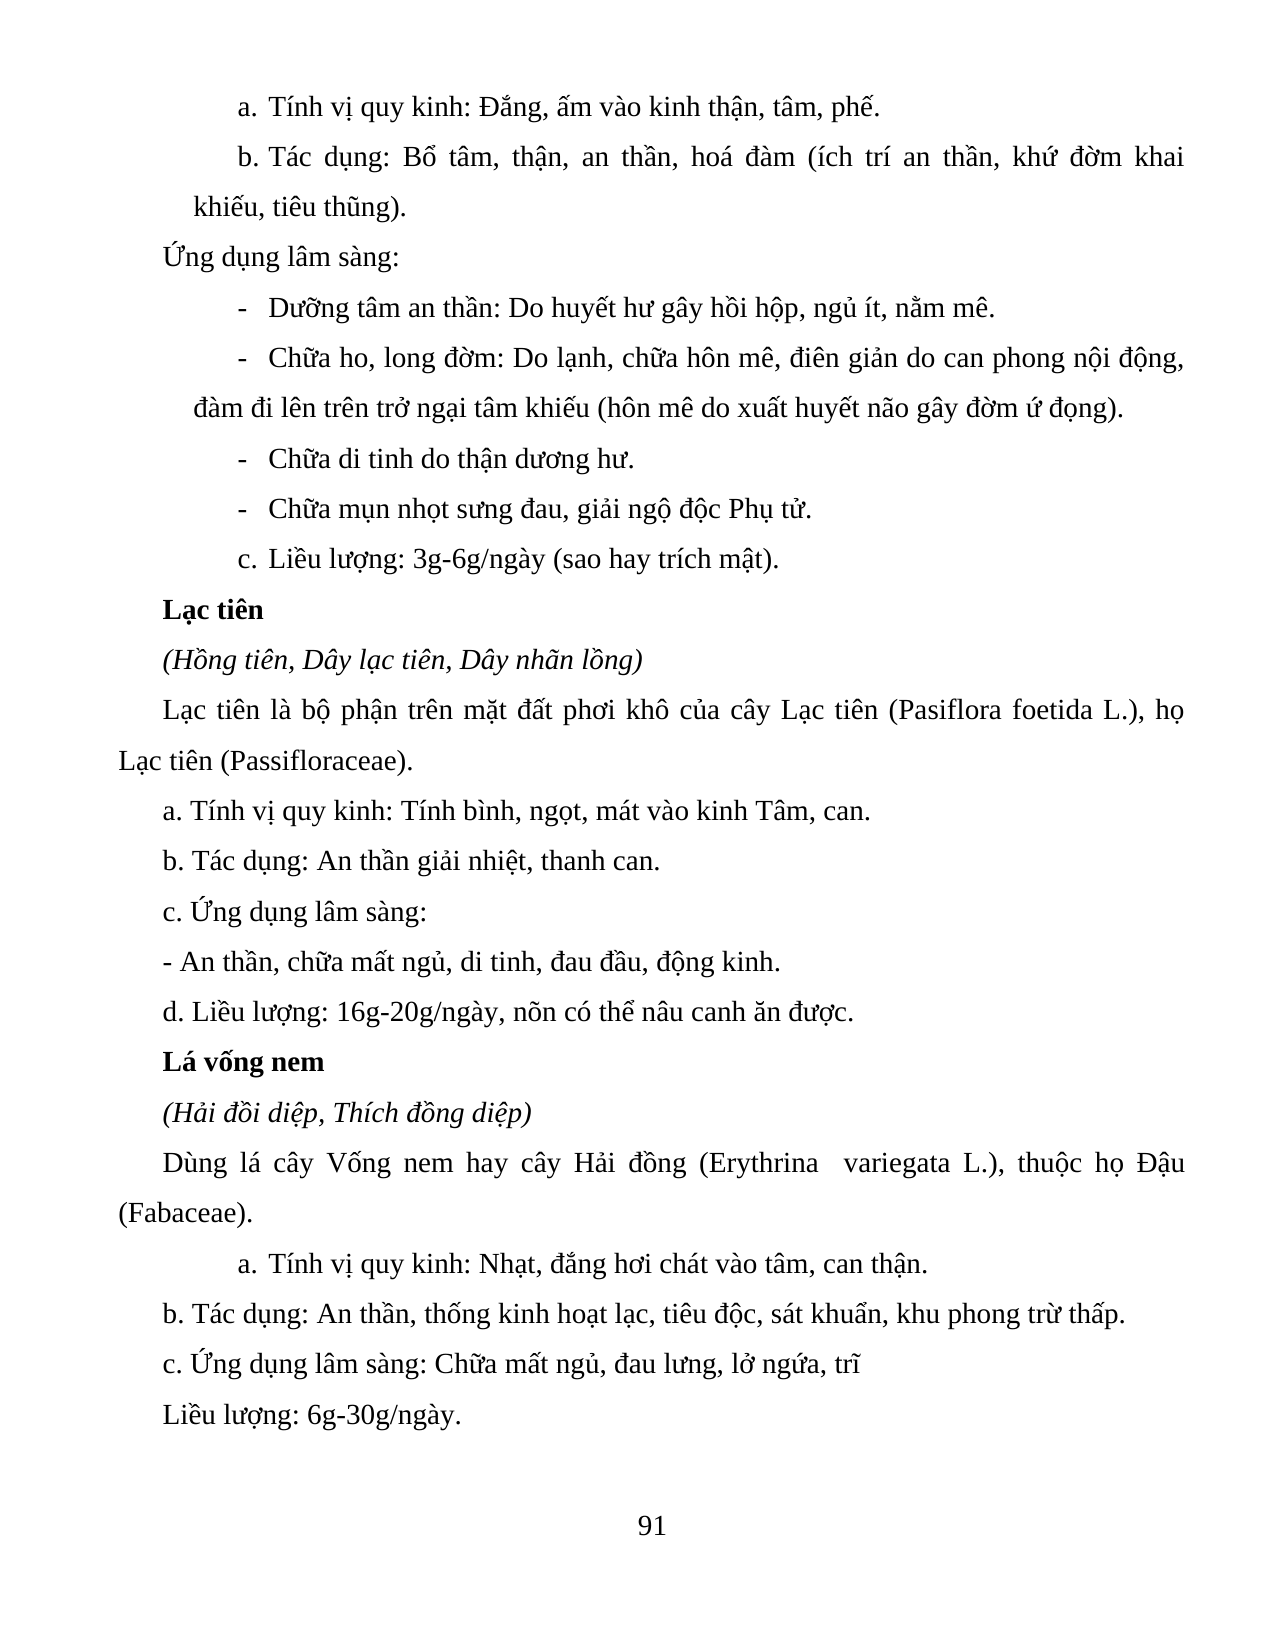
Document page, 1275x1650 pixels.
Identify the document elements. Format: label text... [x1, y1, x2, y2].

text Lá vống nem [118, 1044, 1186, 1078]
text c. Ứng dụng lâm sàng: Chữa mất ngủ, đau lưng, lở ngứa, trĩ [118, 1346, 1186, 1380]
text b. Tác dụng: An thần, thống kinh hoạt lạc, tiêu độc, sát khuẩn, khu phong trừ thấp. [118, 1296, 1186, 1330]
list Tác dụng: Bổ tâm, thận, an thần, hoá đàm (ích trí an thần, khứ đờm khai khiếu, tiêu thũng). [193, 139, 1186, 223]
text Lạc tiên là bộ phận trên mặt đất phơi khô của cây Lạc tiên (Pasiflora foetida L.), họ Lạc tiên (Passifloraceae). [118, 692, 1186, 776]
text b. Tác dụng: An thần giải nhiệt, thanh can. [118, 843, 1186, 877]
text Lạc tiên [118, 592, 1186, 625]
text (Hồng tiên, Dây lạc tiên, Dây nhãn lồng) [118, 642, 1186, 676]
list Dưỡng tâm an thần: Do huyết hư gây hồi hộp, ngủ ít, nằm mê. [193, 290, 1186, 323]
text - An thần, chữa mất ngủ, di tinh, đau đầu, động kinh. [118, 944, 1186, 977]
text a. Tính vị quy kinh: Tính bình, ngọt, mát vào kinh Tâm, can. [118, 793, 1186, 827]
list Chữa di tinh do thận dương hư. [193, 441, 1186, 474]
text d. Liều lượng: 16g-20g/ngày, nõn có thể nâu canh ăn được. [118, 994, 1186, 1028]
text Liều lượng: 6g-30g/ngày. [118, 1397, 1186, 1430]
text c. Ứng dụng lâm sàng: [118, 894, 1186, 927]
list Chữa mụn nhọt sưng đau, giải ngộ độc Phụ tử. [193, 491, 1186, 525]
list Liều lượng: 3g-6g/ngày (sao hay trích mật). [193, 541, 1186, 575]
list Tính vị quy kinh: Nhạt, đắng hơi chát vào tâm, can thận. [193, 1246, 1186, 1279]
text Ứng dụng lâm sàng: [118, 239, 1186, 273]
list Chữa ho, long đờm: Do lạnh, chữa hôn mê, điên giản do can phong nội động, đàm đi lên trên trở ngại tâm khiếu (hôn mê do xuất huyết não gây đờm ứ đọng). [193, 340, 1186, 424]
text (Hải đồi diệp, Thích đồng diệp) [118, 1095, 1186, 1128]
list Tính vị quy kinh: Đắng, ấm vào kinh thận, tâm, phế. [193, 89, 1186, 122]
text Dùng lá cây Vống nem hay cây Hải đồng (Erythrina variegata L.), thuộc họ Đậu (Fabaceae). [118, 1145, 1186, 1229]
